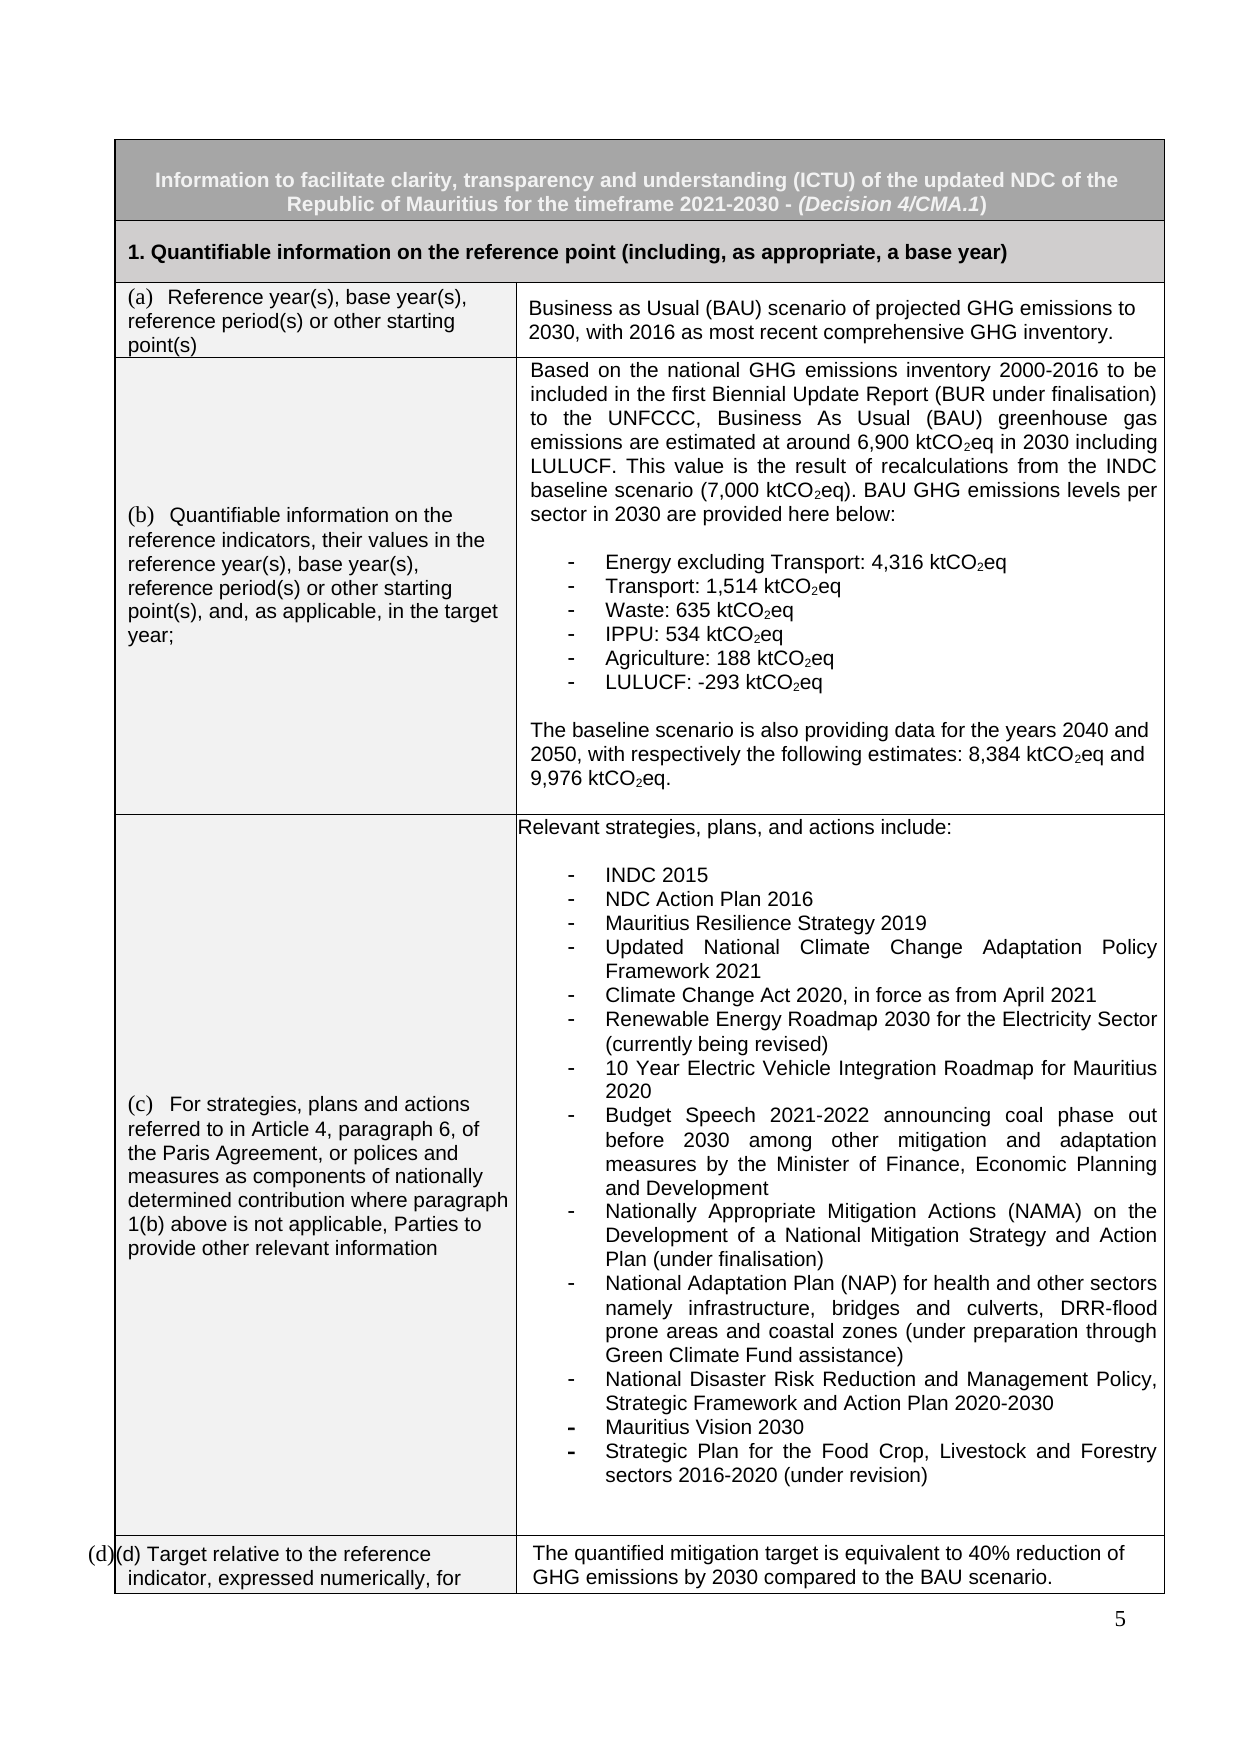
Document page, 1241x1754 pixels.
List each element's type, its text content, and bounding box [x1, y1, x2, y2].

table_cell Relevant strategies, plans, and actions include: INDC 2015 NDC Action Plan 2016 Mauritius Resilience Strategy 2019 Updated National Climate Change Adaptation Policy Framework 2021 Climate Change Act 2020, in force as from April 2021 Renewable Energy Roadmap 2030 for the Electricity Sector (currently being revised) 10 Year Electric Vehicle Integration Roadmap for Mauritius 2020 Budget Speech 2021-2022 announcing coal phase out before 2030 among other mitigation and adaptation measures by the Minister of Finance, Economic Planning and Development Nationally Appropriate Mitigation Actions (NAMA) on the Development of a National Mitigation Strategy and Action Plan (under finalisation) National Adaptation Plan (NAP) for health and other sectors namely infrastructure, bridges and culverts, DRR-flood prone areas and coastal zones (under preparation through Green Climate Fund assistance) National Disaster Risk Reduction and Management Policy, Strategic Framework and Action Plan 2020-2030 Mauritius Vision 2030 Strategic Plan for the Food Crop, Livestock and Forestry sectors 2016-2020 (under revision) [517, 815, 1164, 1535]
table_cell 1. Quantifiable information on the reference point (including, as appropriate, a base year) [116, 221, 1164, 282]
table_cell For strategies, plans and actions referred to in Article 4, paragraph 6, of the Paris Agreement, or polices and measures as components of nationally determined contribution where paragraph 1(b) above is not applicable, Parties to provide other relevant information [116, 815, 516, 1535]
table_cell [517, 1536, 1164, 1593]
table_cell Business as Usual (BAU) scenario of projected GHG emissions to 2030, with 2016 as most recent comprehensive GHG inventory. [517, 283, 1164, 357]
table_cell Reference year(s), base year(s), reference period(s) or other starting point(s) [116, 283, 516, 357]
table_cell Based on the national GHG emissions inventory 2000-2016 to be included in the first Biennial Update Report (BUR under finalisation) to the UNFCCC, Business As Usual (BAU) greenhouse gas emissions are estimated at around 6,900 ktCO2eq in 2030 including LULUCF. This value is the result of recalculations from the INDC baseline scenario (7,000 ktCO2eq). BAU GHG emissions levels per sector in 2030 are provided here below: Energy excluding Transport: 4,316 ktCO2eq Transport: 1,514 ktCO2eq Waste: 635 ktCO2eq IPPU: 534 ktCO2eq Agriculture: 188 ktCO2eq LULUCF: -293 ktCO2eq The baseline scenario is also providing data for the years 2040 and 2050, with respectively the following estimates: 8,384 ktCO2eq and 9,976 ktCO2eq. [517, 358, 1164, 814]
table_cell Quantifiable information on the reference indicators, their values in the reference year(s), base year(s), reference period(s) or other starting point(s), and, as applicable, in the target year; [116, 358, 516, 814]
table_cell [116, 1536, 516, 1593]
table_header Information to facilitate clarity, transparency and understanding (ICTU) of the updated NDC of the Republic of Mauritius for the timeframe 2021-2030 - (Decision 4/CMA.1) [116, 140, 1164, 220]
